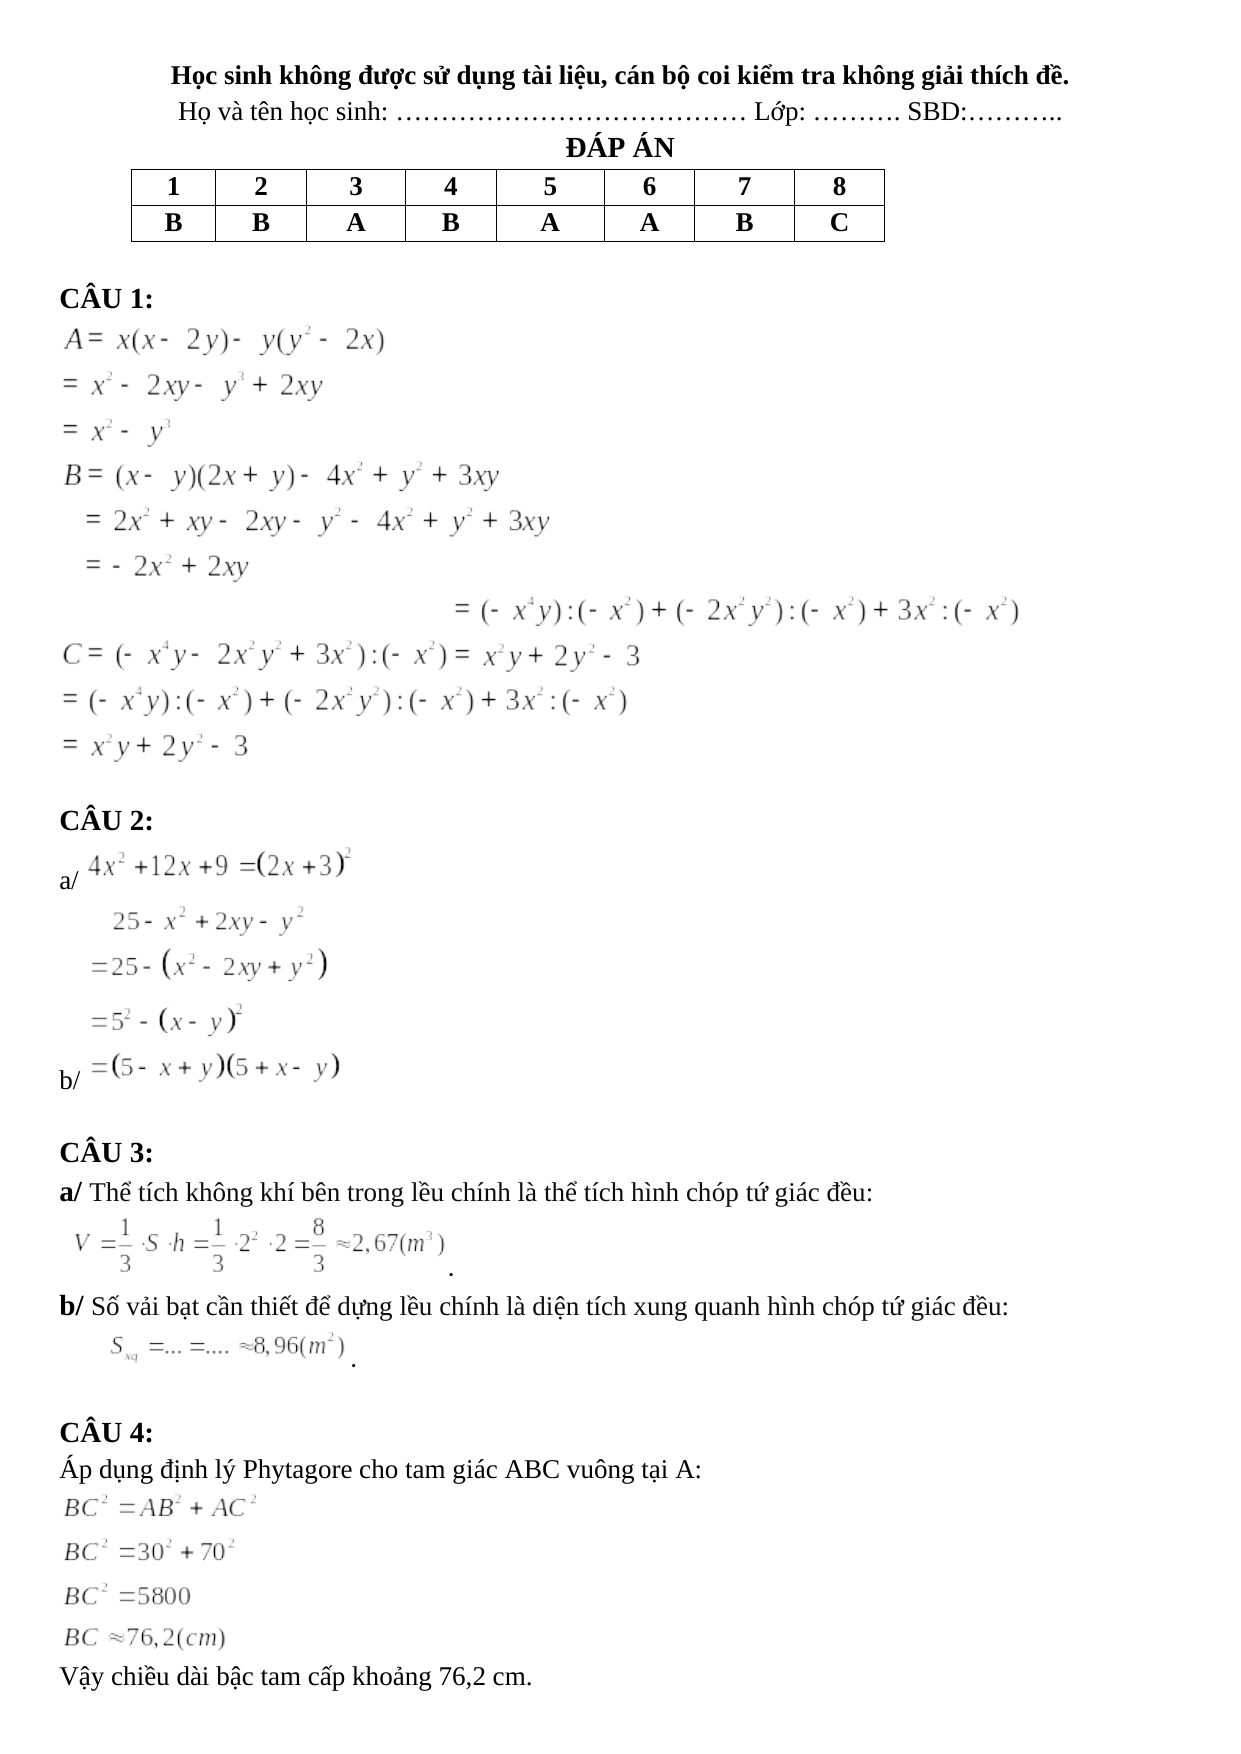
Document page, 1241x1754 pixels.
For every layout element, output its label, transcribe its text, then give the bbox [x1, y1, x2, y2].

text . [59, 1212, 1181, 1283]
text Học sinh không được sử dụng tài liệu, cán bộ coi kiểm tra không giải thích đề. [59, 59, 1181, 90]
table_header 2 [216, 170, 306, 205]
text Áp dụng định lý Phytagore cho tam giác ABC vuông tại A: [59, 1453, 1181, 1484]
table_cell B [132, 206, 215, 241]
table_cell B [406, 206, 496, 241]
text ĐÁP ÁN [59, 131, 1181, 164]
table_header 3 [307, 170, 405, 205]
table_header 7 [695, 170, 794, 205]
text a/ [59, 841, 1181, 896]
table_header 5 [497, 170, 604, 205]
text Họ và tên học sinh: ………………………………… Lớp: ………. SBD:……….. [59, 95, 1181, 126]
table_header 8 [795, 170, 884, 205]
text . [59, 1327, 1181, 1374]
text CÂU 2: [59, 803, 1181, 836]
text b/ Số vải bạt cần thiết để dựng lều chính là diện tích xung quanh hình chóp tứ giác đều: [59, 1288, 1181, 1322]
table_header 4 [406, 170, 496, 205]
table_cell A [497, 206, 604, 241]
text CÂU 1: [59, 281, 1181, 314]
table_cell B [216, 206, 306, 241]
text a/ Thể tích không khí bên trong lều chính là thể tích hình chóp tứ giác đều: [59, 1174, 1181, 1207]
table_cell B [695, 206, 794, 241]
table_cell A [307, 206, 405, 241]
text b/ [59, 900, 1181, 1095]
table_header 6 [605, 170, 694, 205]
text CÂU 4: [59, 1415, 1181, 1448]
text Vậy chiều dài bậc tam cấp khoảng 76,2 cm. [59, 1660, 1181, 1691]
table_cell A [605, 206, 694, 241]
text CÂU 3: [59, 1135, 1181, 1169]
table_cell C [795, 206, 884, 241]
table_header 1 [132, 170, 215, 205]
